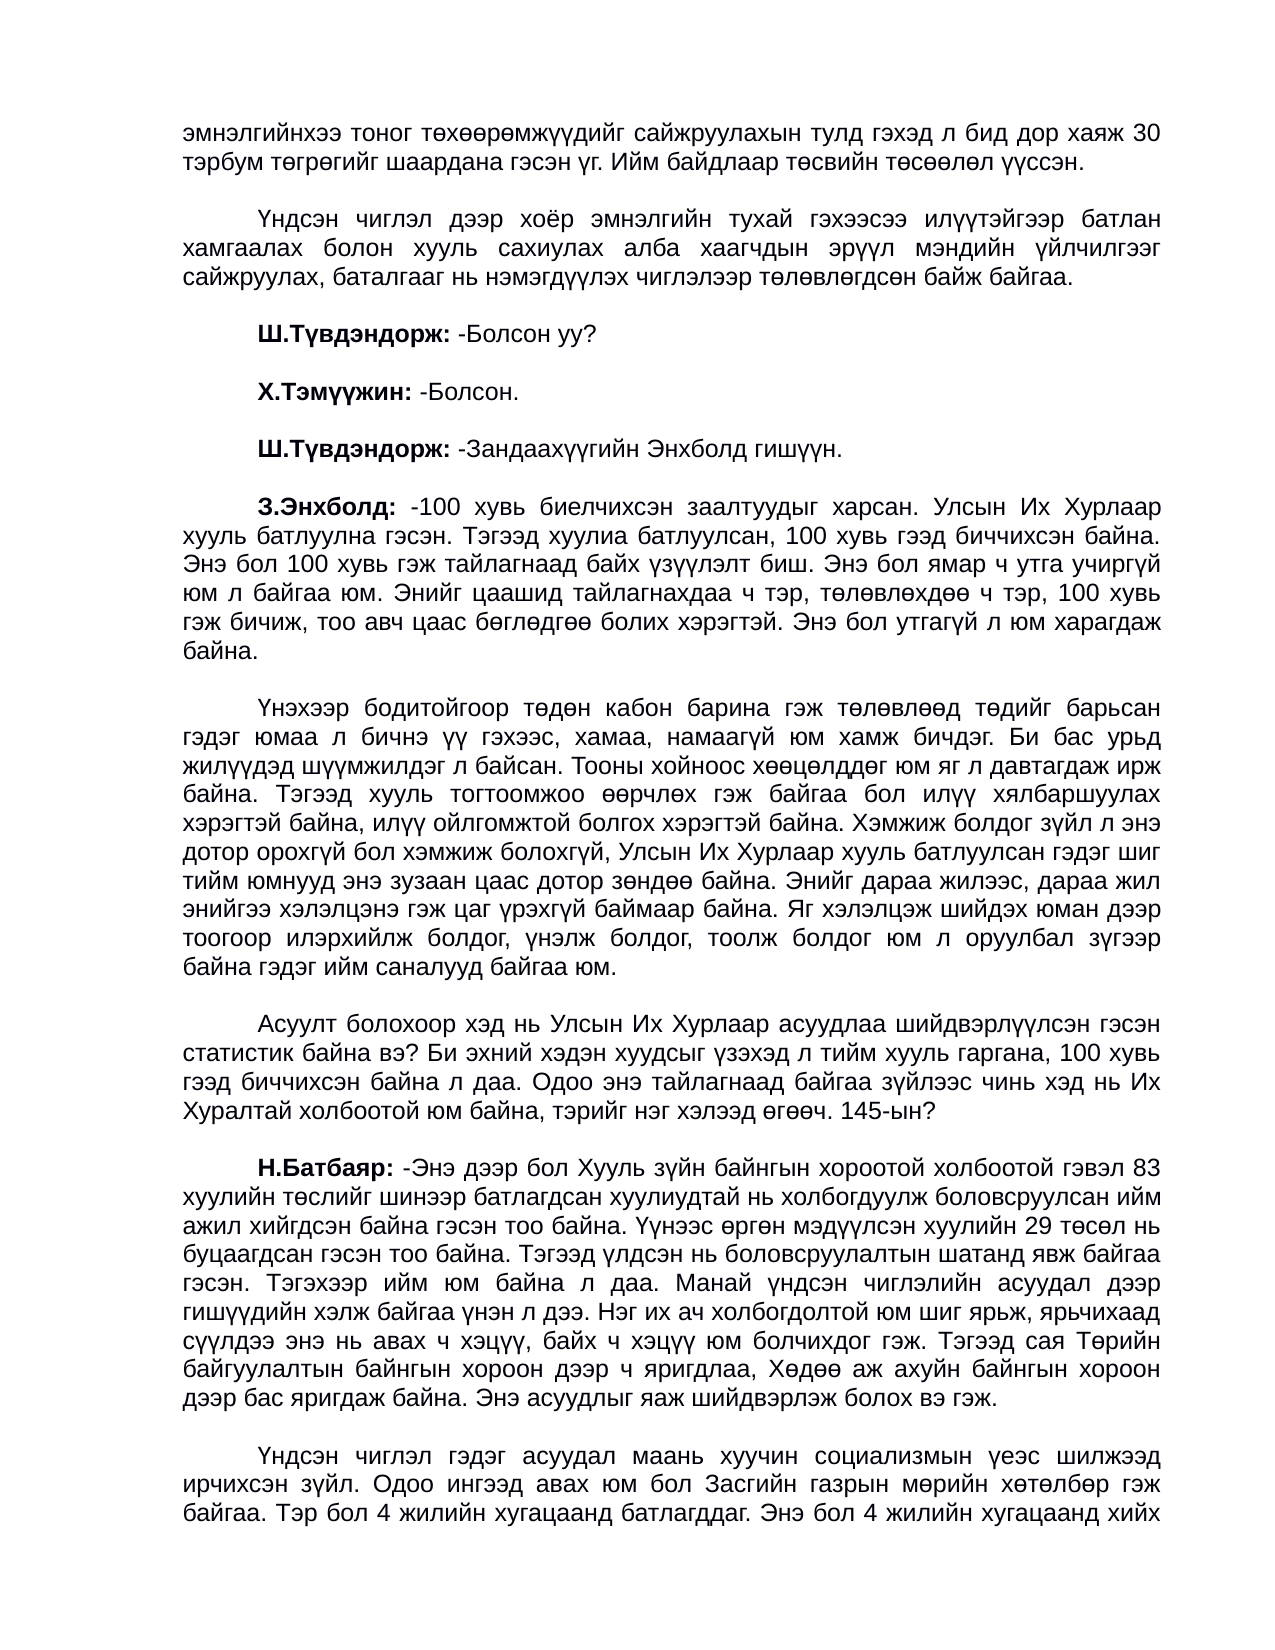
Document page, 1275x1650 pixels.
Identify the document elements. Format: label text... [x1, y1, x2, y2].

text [182, 1441, 1162, 1527]
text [182, 118, 1162, 176]
text Үнэхээр бодитойгоор төдөн кабон барина гэж төлөвлөөд төдийг барьсан гэдэг юмаа л бичнэ үү гэхээс, хамаа, намаагүй юм хамж бичдэг. Би бас урьд жилүүдэд шүүмжилдэг л байсан. Тооны хойноос хөөцөлддөг юм яг л давтагдаж ирж байна. Тэгээд хууль тогтоомжоо өөрчлөх гэж байгаа бол илүү хялбаршуулах хэрэгтэй байна, илүү ойлгомжтой болгох хэрэгтэй байна. Хэмжиж болдог зүйл л энэ дотор орохгүй бол хэмжиж болохгүй, Улсын Их Хурлаар хууль батлуулсан гэдэг шиг тийм юмнууд энэ зузаан цаас дотор зөндөө байна. Энийг дараа жилээс, дараа жил энийгээ хэлэлцэнэ гэж цаг үрэхгүй баймаар байна. Яг хэлэлцэж шийдэх юман дээр тоогоор илэрхийлж болдог, үнэлж болдог, тоолж болдог юм л оруулбал зүгээр байна гэдэг ийм саналууд байгаа юм. [182, 693, 1162, 981]
text Асуулт болохоор хэд нь Улсын Их Хурлаар асуудлаа шийдвэрлүүлсэн гэсэн статистик байна вэ? Би эхний хэдэн хуудсыг үзэхэд л тийм хууль гаргана, 100 хувь гээд биччихсэн байна л даа. Одоо энэ тайлагнаад байгаа зүйлээс чинь хэд нь Их Хуралтай холбоотой юм байна, тэрийг нэг хэлээд өгөөч. 145-ын? [182, 1009, 1162, 1124]
text Н.Батбаяр: -Энэ дээр бол Хууль зүйн байнгын хороотой холбоотой гэвэл 83 хуулийн төслийг шинээр батлагдсан хуулиудтай нь холбогдуулж боловсруулсан ийм ажил хийгдсэн байна гэсэн тоо байна. Үүнээс өргөн мэдүүлсэн хуулийн 29 төсөл нь буцаагдсан гэсэн тоо байна. Тэгээд үлдсэн нь боловсруулалтын шатанд явж байгаа гэсэн. Тэгэхээр ийм юм байна л даа. Манай үндсэн чиглэлийн асуудал дээр гишүүдийн хэлж байгаа үнэн л дээ. Нэг их ач холбогдолтой юм шиг ярьж, ярьчихаад сүүлдээ энэ нь авах ч хэцүү, байх ч хэцүү юм болчихдог гэж. Тэгээд сая Төрийн байгуулалтын байнгын хороон дээр ч яригдлаа, Хөдөө аж ахуйн байнгын хороон дээр бас яригдаж байна. Энэ асуудлыг яаж шийдвэрлэж болох вэ гэж. [182, 1153, 1162, 1412]
text Ш.Түвдэндорж: -Болсон уу? [182, 319, 1162, 348]
text Х.Тэмүүжин: -Болсон. [182, 377, 1162, 406]
text Ш.Түвдэндорж: -Зандаахүүгийн Энхболд гишүүн. [182, 434, 1162, 463]
text Үндсэн чиглэл дээр хоёр эмнэлгийн тухай гэхээсээ илүүтэйгээр батлан хамгаалах болон хууль сахиулах алба хаагчдын эрүүл мэндийн үйлчилгээг сайжруулах, баталгааг нь нэмэгдүүлэх чиглэлээр төлөвлөгдсөн байж байгаа. [182, 204, 1162, 291]
text З.Энхболд: -100 хувь биелчихсэн заалтуудыг харсан. Улсын Их Хурлаар хууль батлуулна гэсэн. Тэгээд хуулиа батлуулсан, 100 хувь гээд биччихсэн байна. Энэ бол 100 хувь гэж тайлагнаад байх үзүүлэлт биш. Энэ бол ямар ч утга учиргүй юм л байгаа юм. Энийг цаашид тайлагнахдаа ч тэр, төлөвлөхдөө ч тэр, 100 хувь гэж бичиж, тоо авч цаас бөглөдгөө болих хэрэгтэй. Энэ бол утгагүй л юм харагдаж байна. [182, 492, 1162, 664]
